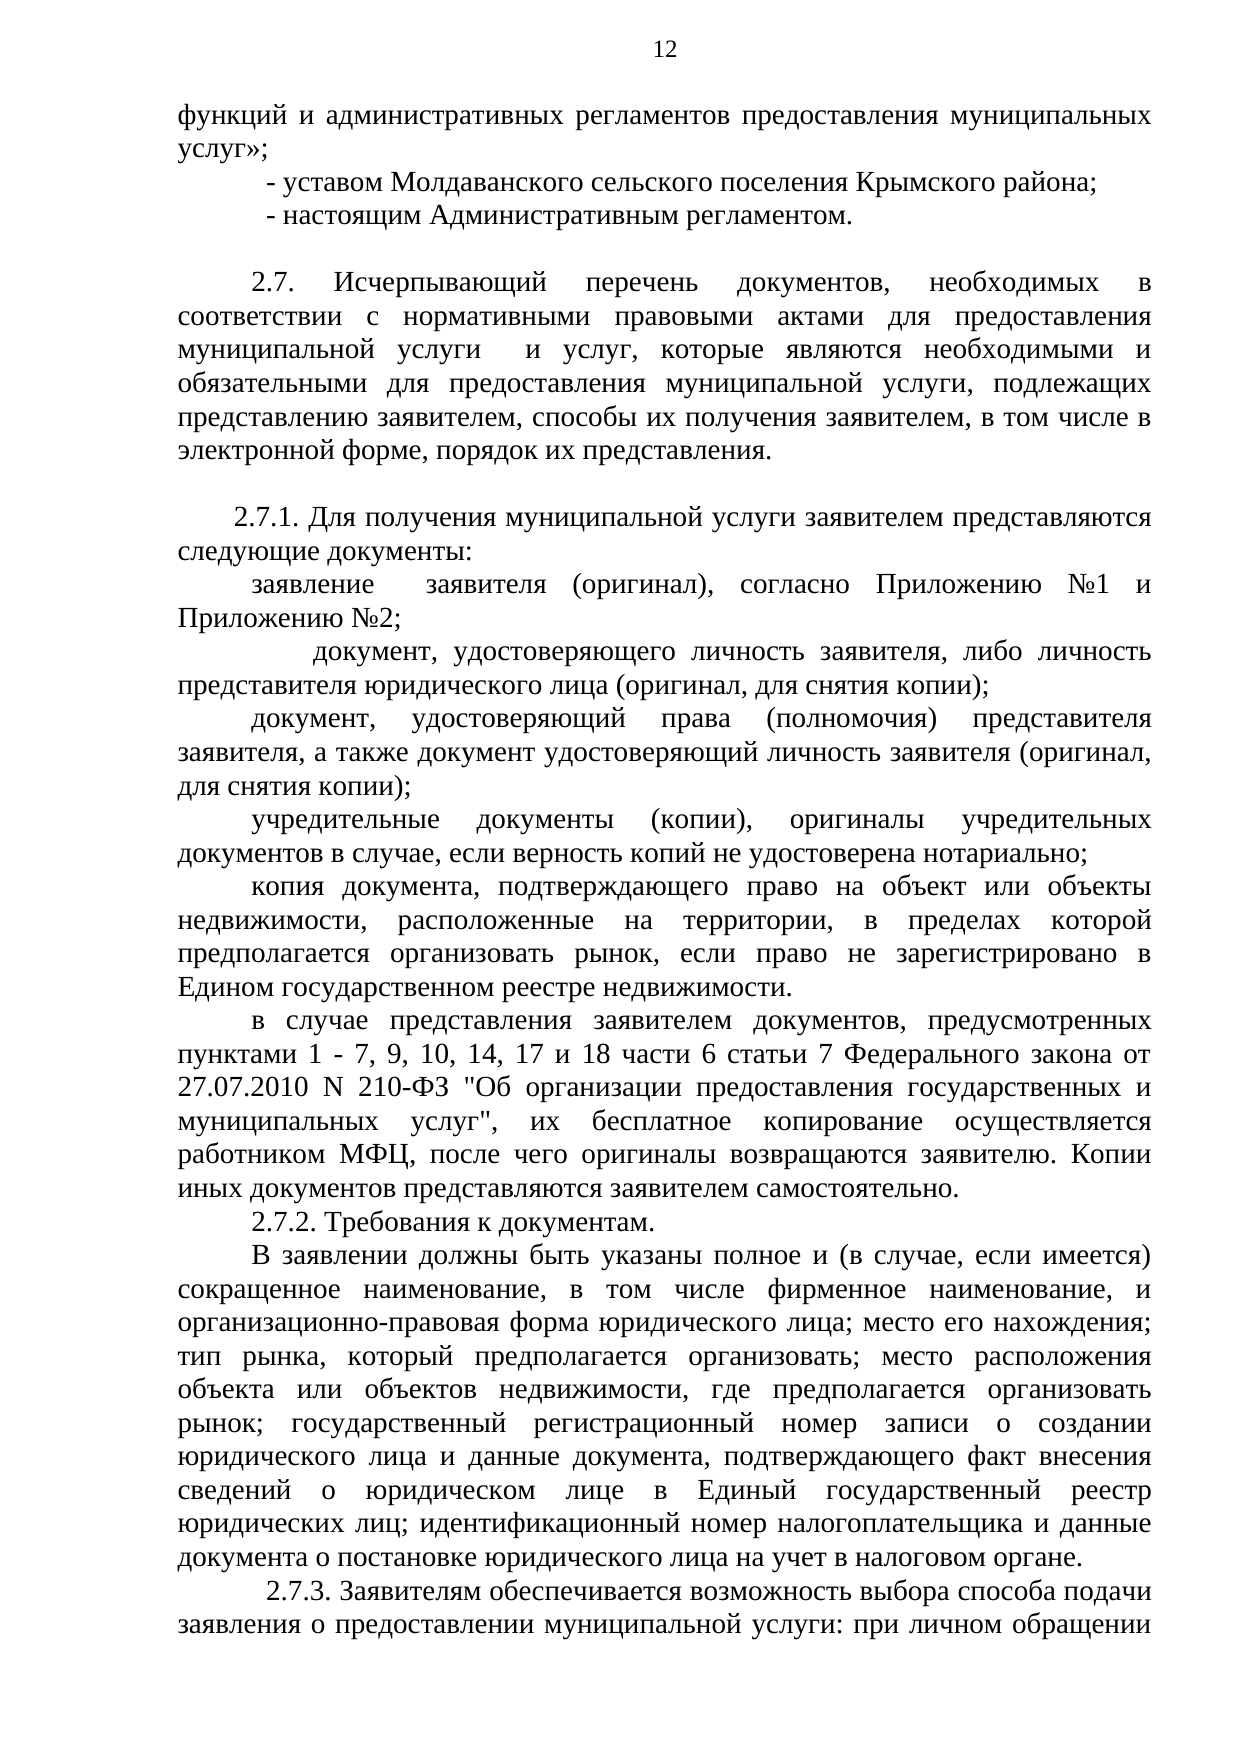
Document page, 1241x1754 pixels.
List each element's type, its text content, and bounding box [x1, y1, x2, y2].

text документ, удостоверяющий права (полномочия) представителя заявителя, а также документ удостоверяющий личность заявителя (оригинал, для снятия копии); [177, 701, 1152, 801]
text - настоящим Административным регламентом. [177, 197, 1152, 231]
text заявление заявителя (оригинал), согласно Приложению №1 и Приложению №2; [177, 566, 1152, 633]
text - уставом Молдаванского сельского поселения Крымского района; [177, 164, 1152, 197]
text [177, 1573, 1152, 1640]
text 2.7.2. Требования к документам. [177, 1204, 1152, 1237]
text документ, удостоверяющего личность заявителя, либо личность представителя юридического лица (оригинал, для снятия копии); [177, 633, 1152, 701]
text копия документа, подтверждающего право на объект или объекты недвижимости, расположенные на территории, в пределах которой предполагается организовать рынок, если право не зарегистрировано в Едином государственном реестре недвижимости. [177, 868, 1152, 1002]
text в случае представления заявителем документов, предусмотренных пунктами 1 - 7, 9, 10, 14, 17 и 18 части 6 статьи 7 Федерального закона от 27.07.2010 N 210-ФЗ "Об организации предоставления государственных и муниципальных услуг", их бесплатное копирование осуществляется работником МФЦ, после чего оригиналы возвращаются заявителю. Копии иных документов представляются заявителем самостоятельно. [177, 1002, 1152, 1204]
text В заявлении должны быть указаны полное и (в случае, если имеется) сокращенное наименование, в том числе фирменное наименование, и организационно-правовая форма юридического лица; место его нахождения; тип рынка, который предполагается организовать; место расположения объекта или объектов недвижимости, где предполагается организовать рынок; государственный регистрационный номер записи о создании юридического лица и данные документа, подтверждающего факт внесения сведений о юридическом лице в Единый государственный реестр юридических лиц; идентификационный номер налогоплательщика и данные документа о постановке юридического лица на учет в налоговом органе. [177, 1237, 1152, 1573]
text учредительные документы (копии), оригиналы учредительных документов в случае, если верность копий не удостоверена нотариально; [177, 801, 1152, 868]
text 2.7.1. Для получения муниципальной услуги заявителем представляются следующие документы: [177, 499, 1152, 566]
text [177, 97, 1152, 164]
text 2.7. Исчерпывающий перечень документов, необходимых в соответствии с нормативными правовыми актами для предоставления муниципальной услуги и услуг, которые являются необходимыми и обязательными для предоставления муниципальной услуги, подлежащих представлению заявителем, способы их получения заявителем, в том числе в электронной форме, порядок их представления. [177, 264, 1152, 466]
